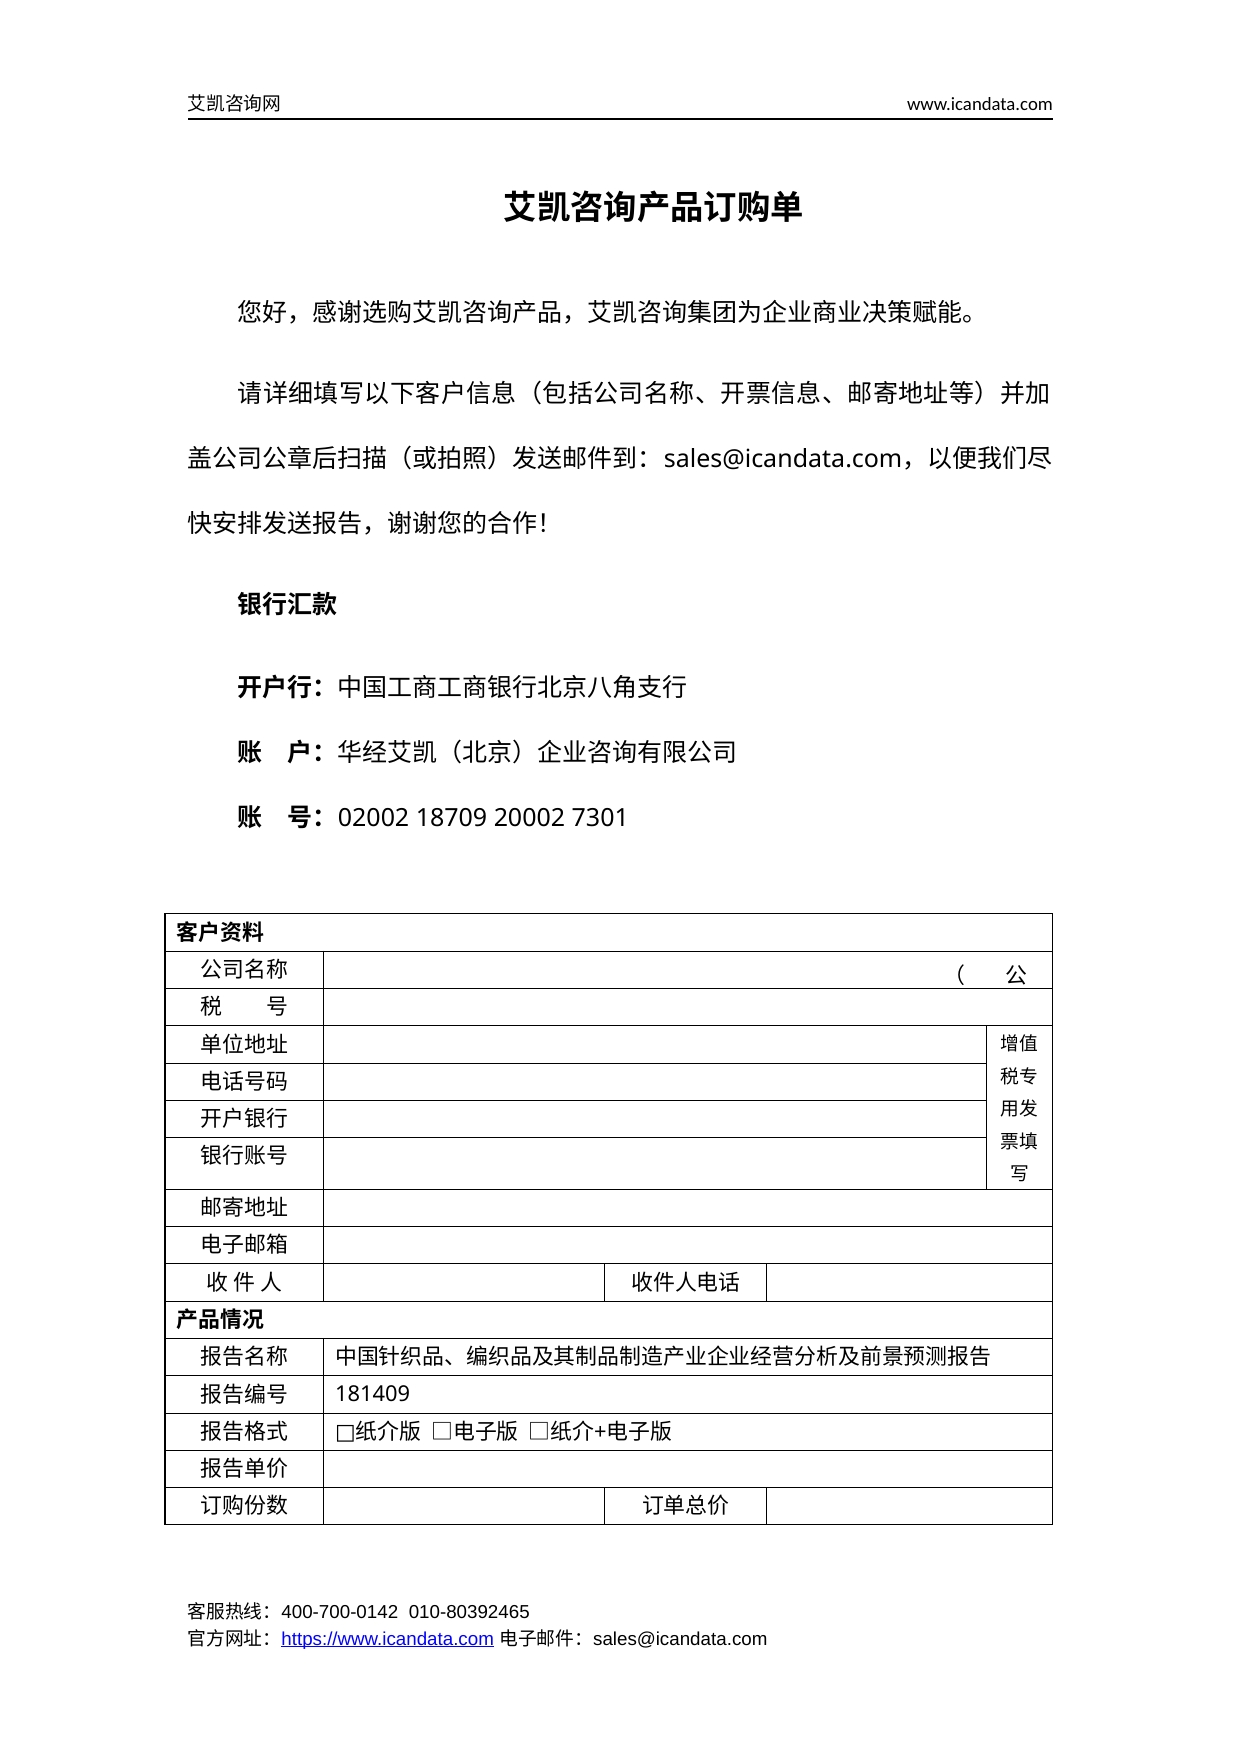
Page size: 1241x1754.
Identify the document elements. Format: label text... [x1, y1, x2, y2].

table_cell [767, 1488, 1052, 1524]
table_cell 开户银行 [166, 1101, 323, 1137]
text 银行汇款 [187, 570, 1053, 635]
table_cell 报告编号 [166, 1376, 323, 1412]
table_cell [324, 1451, 1052, 1487]
table_cell [324, 1488, 604, 1524]
table_cell 产品情况 [166, 1302, 1052, 1338]
text 开户行：中国工商工商银行北京八角支行 [187, 653, 1053, 718]
table_cell 收件人电话 [605, 1264, 766, 1301]
table_cell 报告名称 [166, 1339, 323, 1375]
table_cell 电子邮箱 [166, 1227, 323, 1263]
table_cell [324, 1101, 986, 1137]
text 账 号：02002 18709 20002 7301 [187, 783, 1053, 848]
table_header 客户资料 [166, 914, 1052, 951]
table_cell [767, 1264, 1052, 1301]
table_cell 181409 [324, 1376, 1052, 1412]
table_cell [324, 1227, 1052, 1263]
table_cell [324, 1138, 986, 1189]
table_cell [324, 952, 1052, 988]
table_cell 单位地址 [166, 1026, 323, 1062]
table_cell 公司名称 [166, 952, 323, 988]
table_cell 邮寄地址 [166, 1190, 323, 1226]
table_cell [324, 1064, 986, 1100]
table_cell [324, 1190, 1052, 1226]
table_cell 报告单价 [166, 1451, 323, 1487]
table_cell 订购份数 [166, 1488, 323, 1524]
table_cell 银行账号 [166, 1138, 323, 1189]
table_cell 增值税专用发票填写 [987, 1026, 1052, 1189]
text 请详细填写以下客户信息（包括公司名称、开票信息、邮寄地址等）并加盖公司公章后扫描（或拍照）发送邮件到：sales@icandata.com，以便我们尽快安排发送报告，谢谢您的合作！ [187, 359, 1053, 554]
text 账 户：华经艾凯（北京）企业咨询有限公司 [187, 718, 1053, 783]
table_cell [324, 1026, 986, 1062]
table_cell 收 件 人 [166, 1264, 323, 1301]
table_cell 报告格式 [166, 1414, 323, 1450]
table_cell 中国针织品、编织品及其制品制造产业企业经营分析及前景预测报告 [324, 1339, 1052, 1375]
table_cell 税 号 [166, 989, 323, 1025]
table_cell □纸介版 □电子版 □纸介+电子版 [324, 1414, 1052, 1450]
table_cell 电话号码 [166, 1064, 323, 1100]
table_cell [324, 989, 1052, 1025]
text 您好，感谢选购艾凯咨询产品，艾凯咨询集团为企业商业决策赋能。 [187, 278, 1053, 343]
table_cell [324, 1264, 604, 1301]
text 艾凯咨询产品订购单 [187, 172, 1053, 237]
table_cell 订单总价 [605, 1488, 766, 1524]
